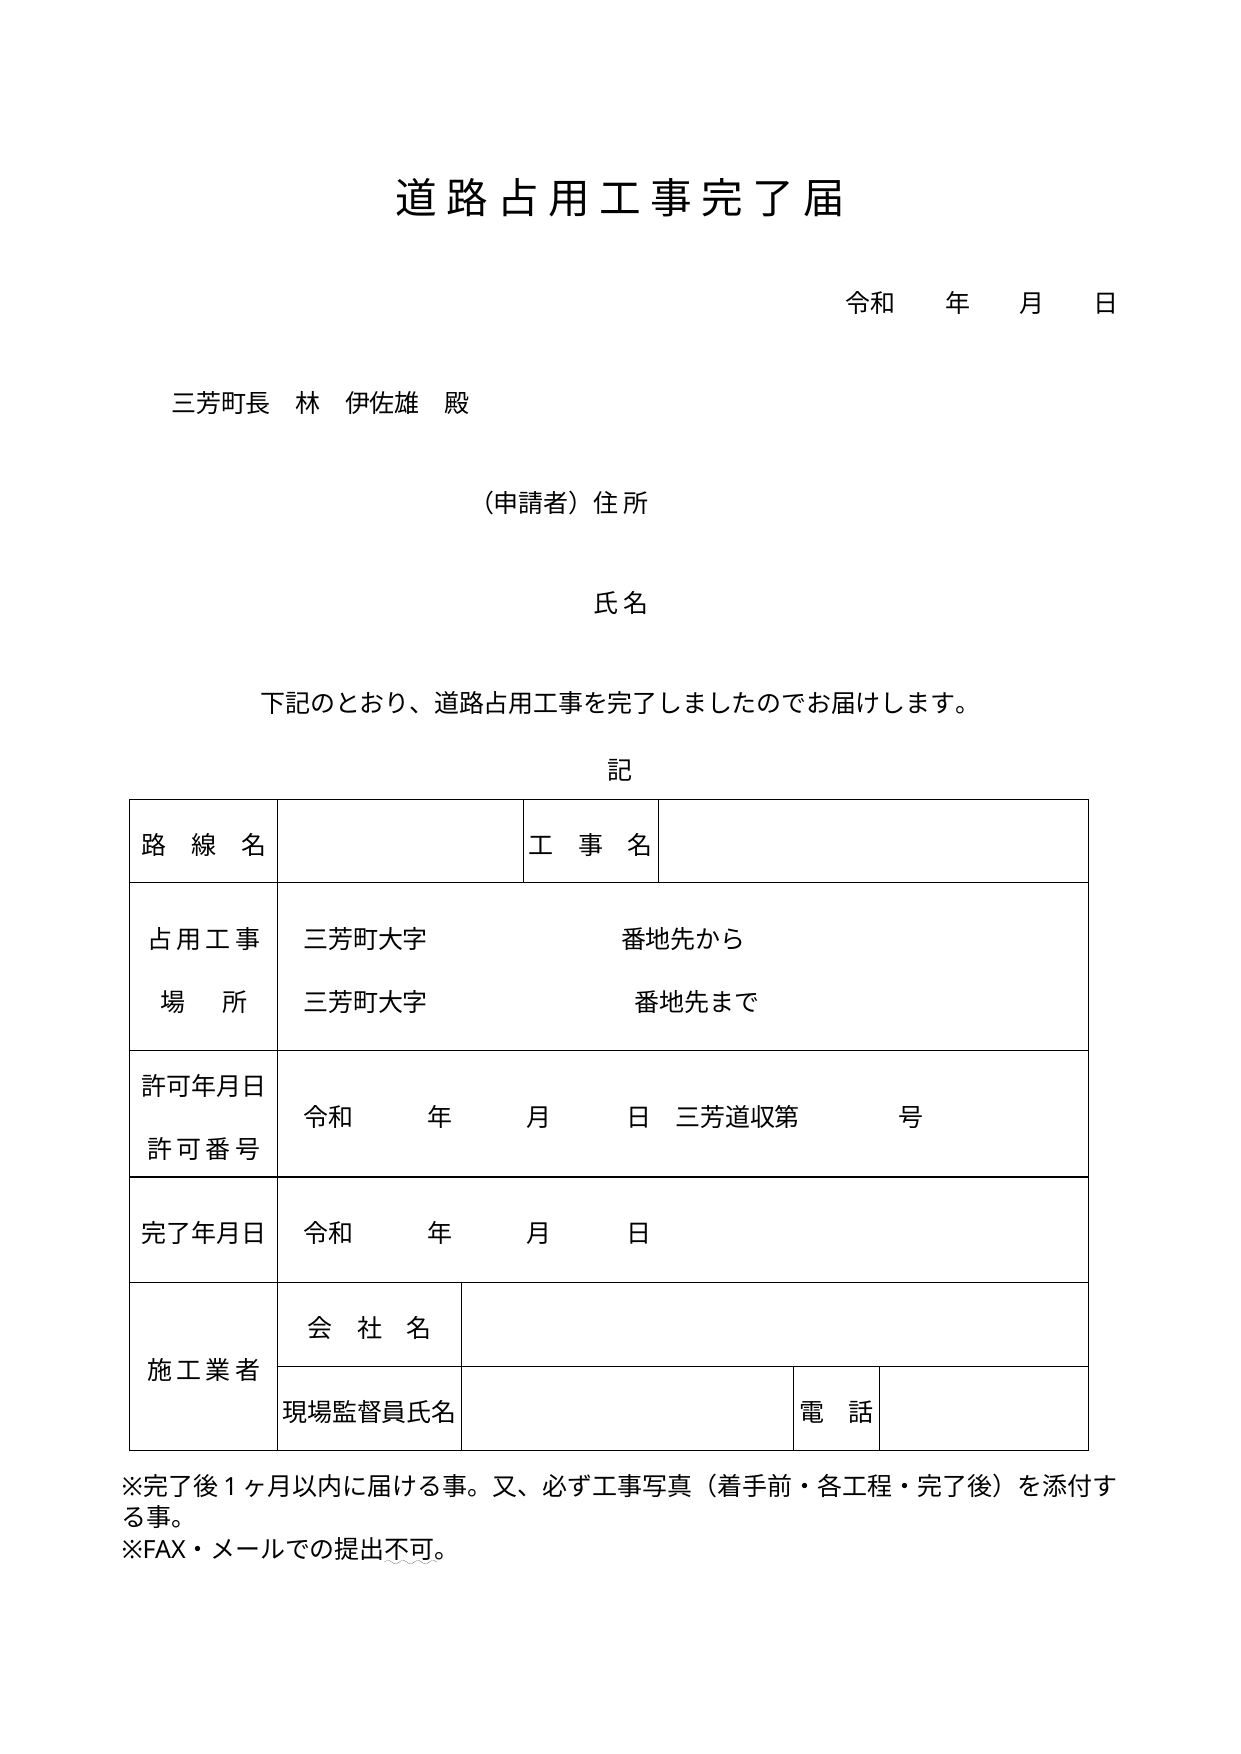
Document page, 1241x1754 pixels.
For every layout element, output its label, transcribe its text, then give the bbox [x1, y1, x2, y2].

table_cell 三芳町大字 番地先から 三芳町大字 番地先まで [278, 883, 1088, 1050]
table_header [659, 800, 1088, 882]
text 令和 年 月 日 [122, 286, 1118, 319]
text 下記のとおり、道路占用工事を完了しましたのでお届けします。 [122, 686, 1118, 719]
table_header 工 事 名 [524, 800, 658, 882]
table_cell 令和 年 月 日 三芳道収第 号 [278, 1051, 1088, 1176]
text 氏 名 [122, 586, 1118, 619]
text ※FAX・メールでの提出不可。 [122, 1533, 1118, 1565]
table_cell 会社名 [278, 1283, 461, 1366]
table_cell 占用工事 場所 [130, 883, 277, 1050]
text 三芳町長 林 伊佐雄 殿 [122, 386, 1118, 419]
table_cell 完了年月日 [130, 1178, 277, 1282]
text ※完了後1ヶ月以内に届ける事。又、必ず工事写真（着手前・各工程・完了後）を添付する事。 [122, 1470, 1118, 1533]
table_cell 電 話 [794, 1367, 879, 1450]
table_cell [462, 1283, 1088, 1366]
text 道 路 占 用 工 事 完 了 届 [122, 177, 1118, 223]
table_cell 許可年月日 許可番号 [130, 1051, 277, 1176]
table_cell 令和 年 月 日 [278, 1178, 1088, 1282]
table_header 路 線 名 [130, 800, 277, 882]
text （申請者）住 所 [122, 486, 1118, 519]
table_cell [462, 1367, 793, 1450]
table_cell 施工業者 [130, 1283, 277, 1450]
table_cell [880, 1367, 1088, 1450]
table_cell 現場監督員氏名 [278, 1367, 461, 1450]
table_header [278, 800, 523, 882]
text 記 [122, 753, 1118, 786]
